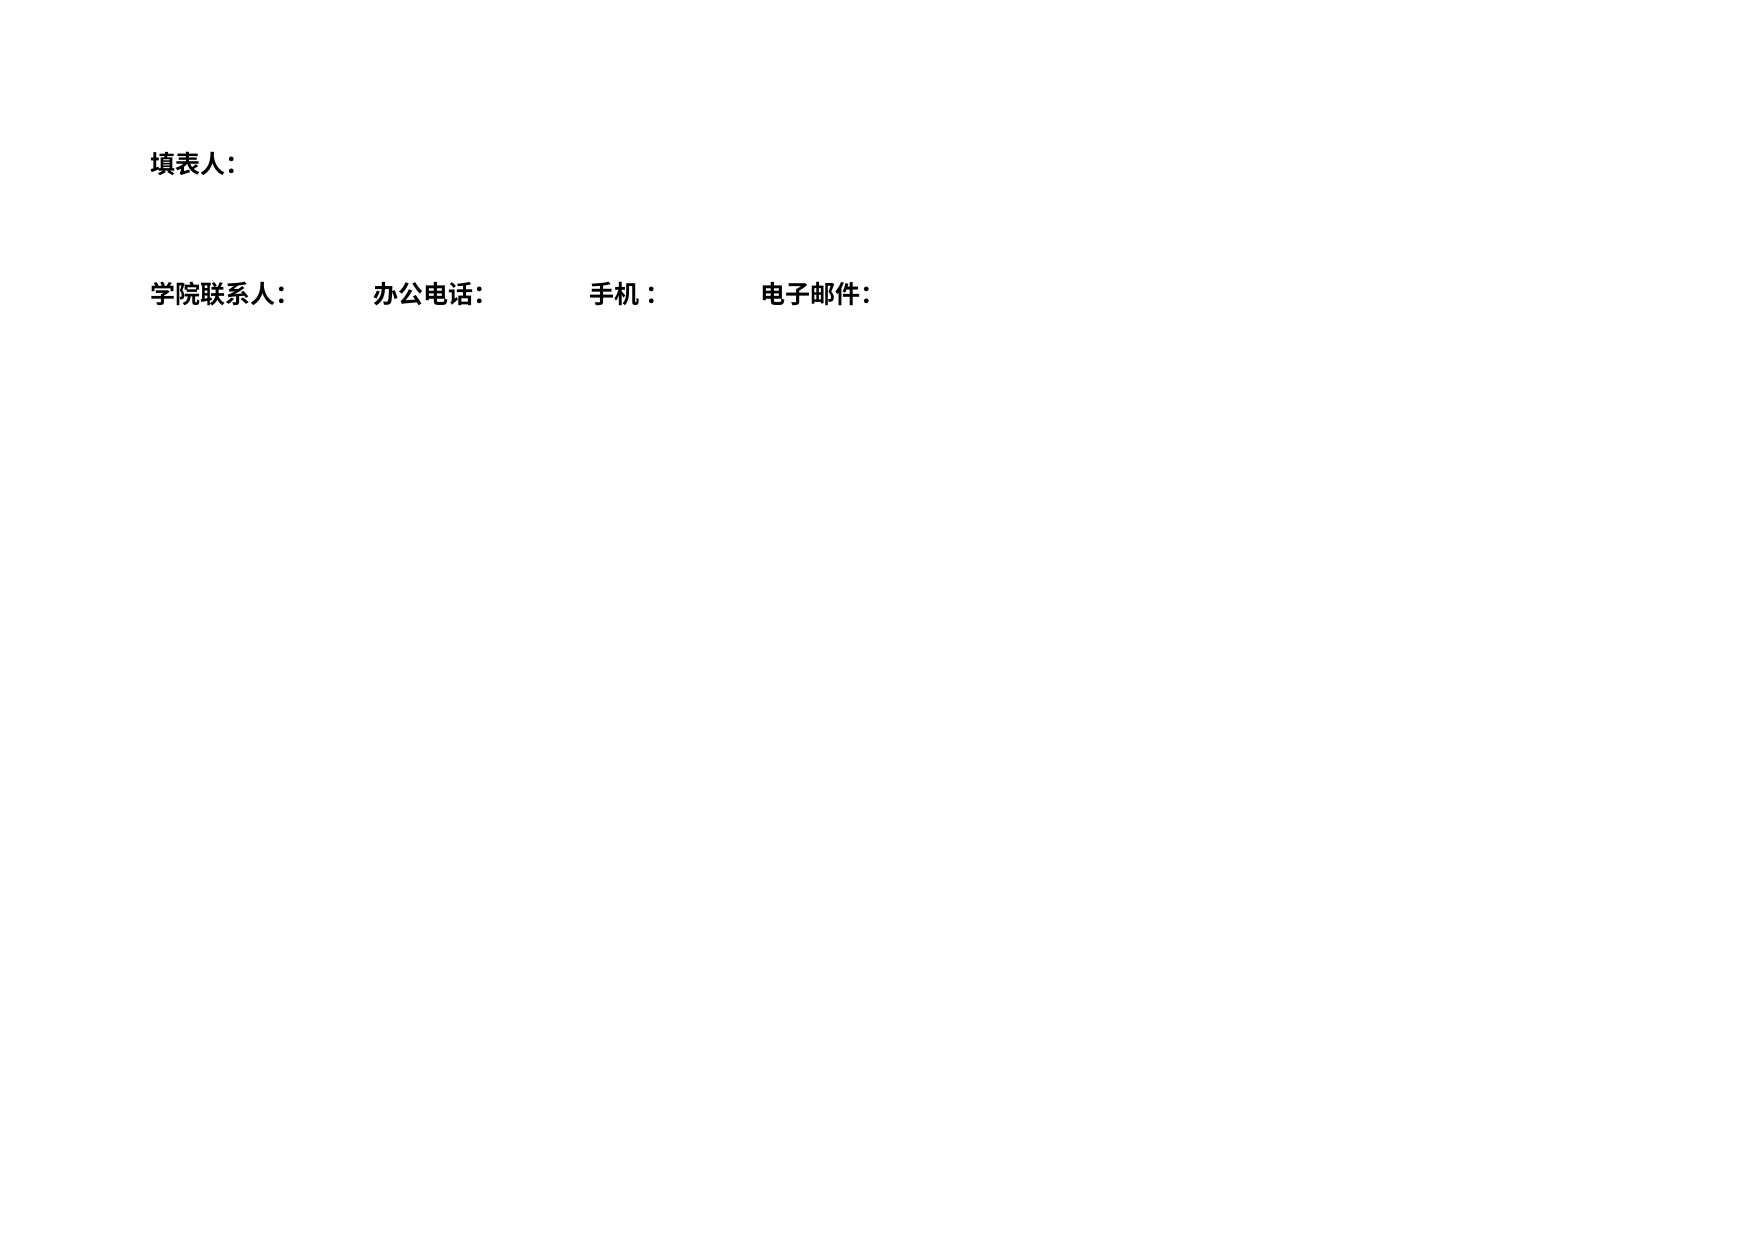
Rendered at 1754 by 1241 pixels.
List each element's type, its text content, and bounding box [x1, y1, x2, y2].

text 填表人： [150, 130, 1604, 195]
text 学院联系人： 办公电话： 手机 ： 电子邮件： [150, 260, 1604, 325]
